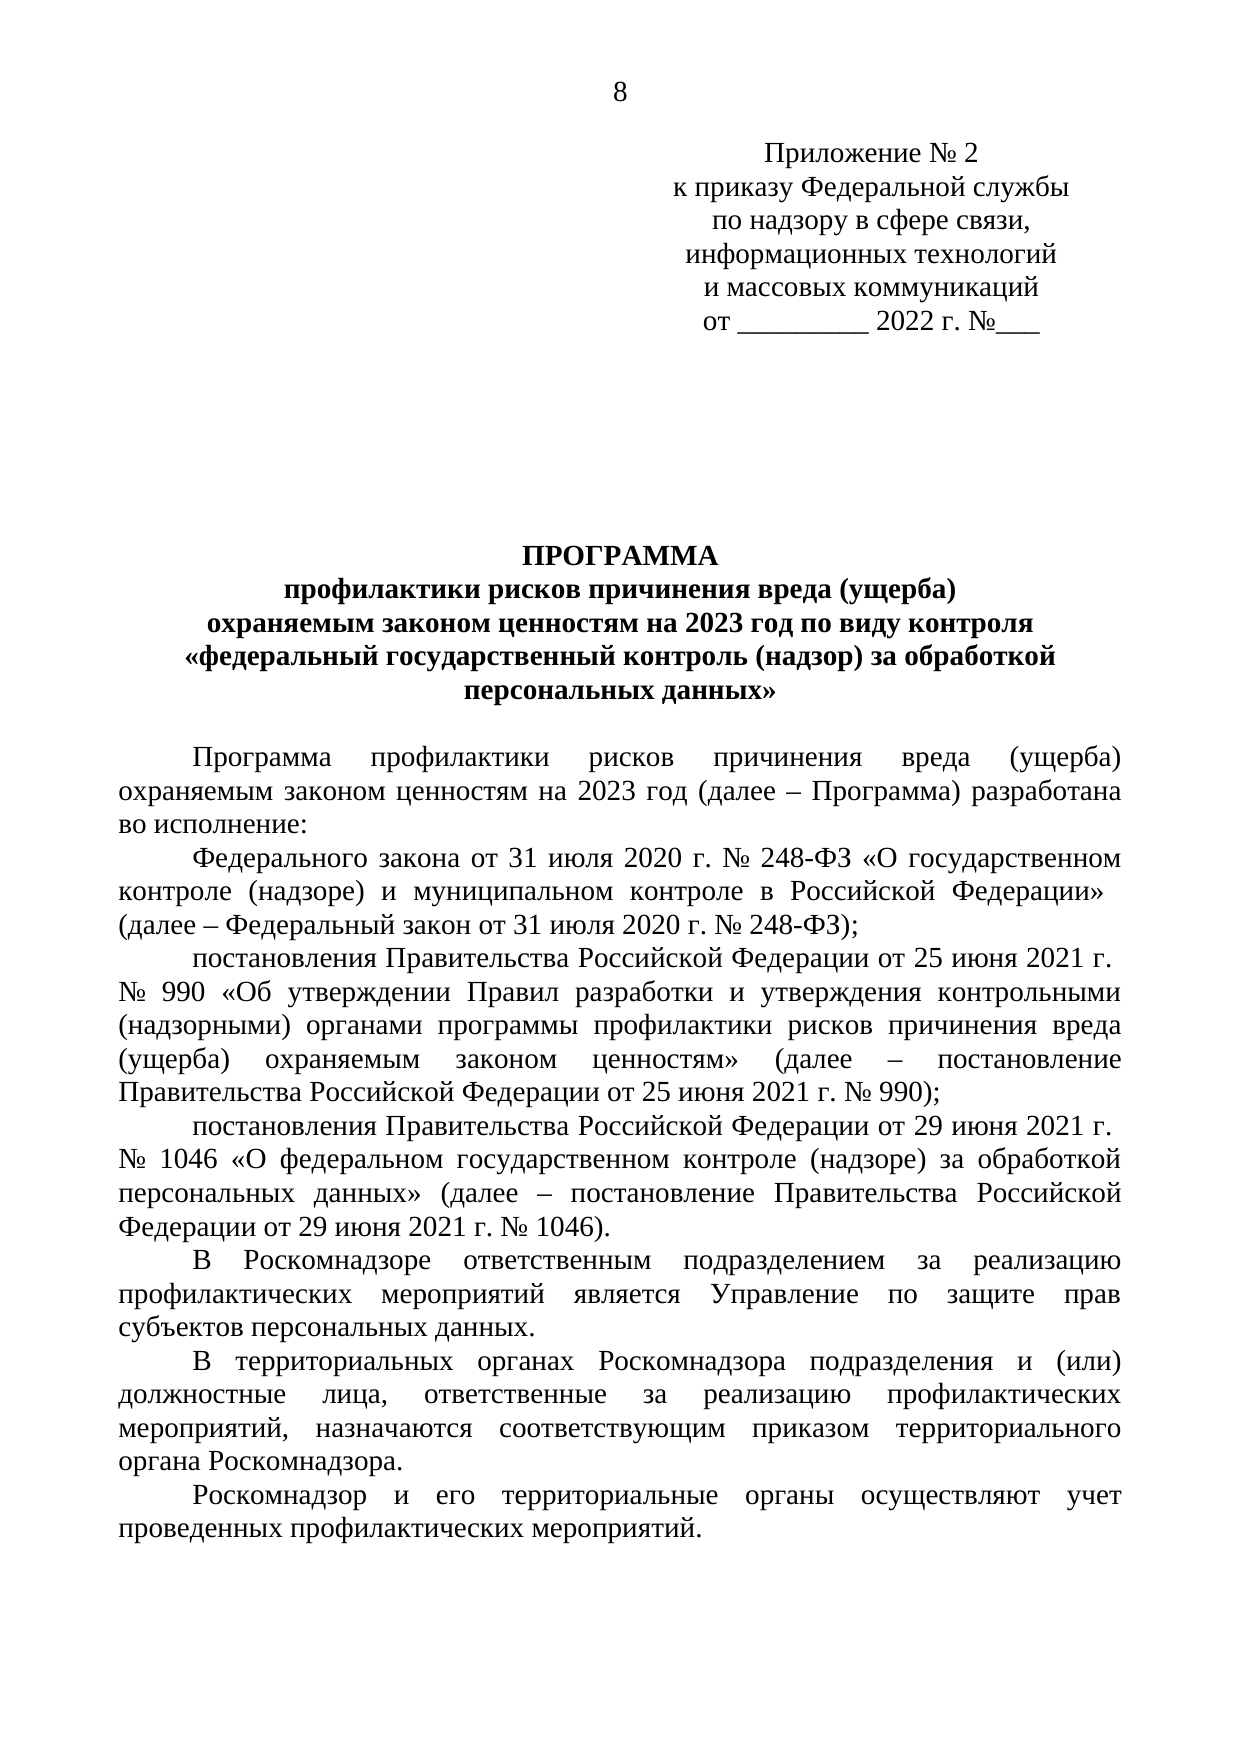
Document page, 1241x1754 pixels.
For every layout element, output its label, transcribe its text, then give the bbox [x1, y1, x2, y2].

text постановления Правительства Российской Федерации от 25 июня 2021 г. № 990 «Об утверждении Правил разработки и утверждения контрольными (надзорными) органами программы профилактики рисков причинения вреда (ущерба) охраняемым законом ценностям» (далее – постановление Правительства Российской Федерации от 25 июня 2021 г. № 990); [118, 940, 1122, 1108]
text по надзору в сфере связи, [620, 202, 1122, 236]
text к приказу Федеральной службы [620, 169, 1122, 202]
text В территориальных органах Роскомнадзора подразделения и (или) должностные лица, ответственные за реализацию профилактических мероприятий, назначаются соответствующим приказом территориального органа Роскомнадзора. [118, 1343, 1122, 1477]
text постановления Правительства Российской Федерации от 29 июня 2021 г. № 1046 «О федеральном государственном контроле (надзоре) за обработкой персональных данных» (далее – постановление Правительства Российской Федерации от 29 июня 2021 г. № 1046). [118, 1108, 1122, 1242]
text В Роскомнадзоре ответственным подразделением за реализацию профилактических мероприятий является Управление по защите прав субъектов персональных данных. [118, 1242, 1122, 1343]
text охраняемым законом ценностям на 2023 год по виду контроля «федеральный государственный контроль (надзор) за обработкой персональных данных» [118, 605, 1122, 706]
text и массовых коммуникаций [620, 269, 1122, 303]
text профилактики рисков причинения вреда (ущерба) [118, 571, 1122, 605]
text ПРОГРАММА [118, 538, 1122, 571]
text Программа профилактики рисков причинения вреда (ущерба) охраняемым законом ценностям на 2023 год (далее – Программа) разработана во исполнение: [118, 739, 1122, 840]
text Приложение № 2 [620, 135, 1122, 169]
text от _________ 2022 г. №___ [620, 303, 1122, 337]
text Федерального закона от 31 июля 2020 г. № 248-ФЗ «О государственном контроле (надзоре) и муниципальном контроле в Российской Федерации» (далее – Федеральный закон от 31 июля 2020 г. № 248-ФЗ); [118, 840, 1122, 940]
text информационных технологий [620, 236, 1122, 269]
text Роскомнадзор и его территориальные органы осуществляют учет проведенных профилактических мероприятий. [118, 1477, 1122, 1544]
